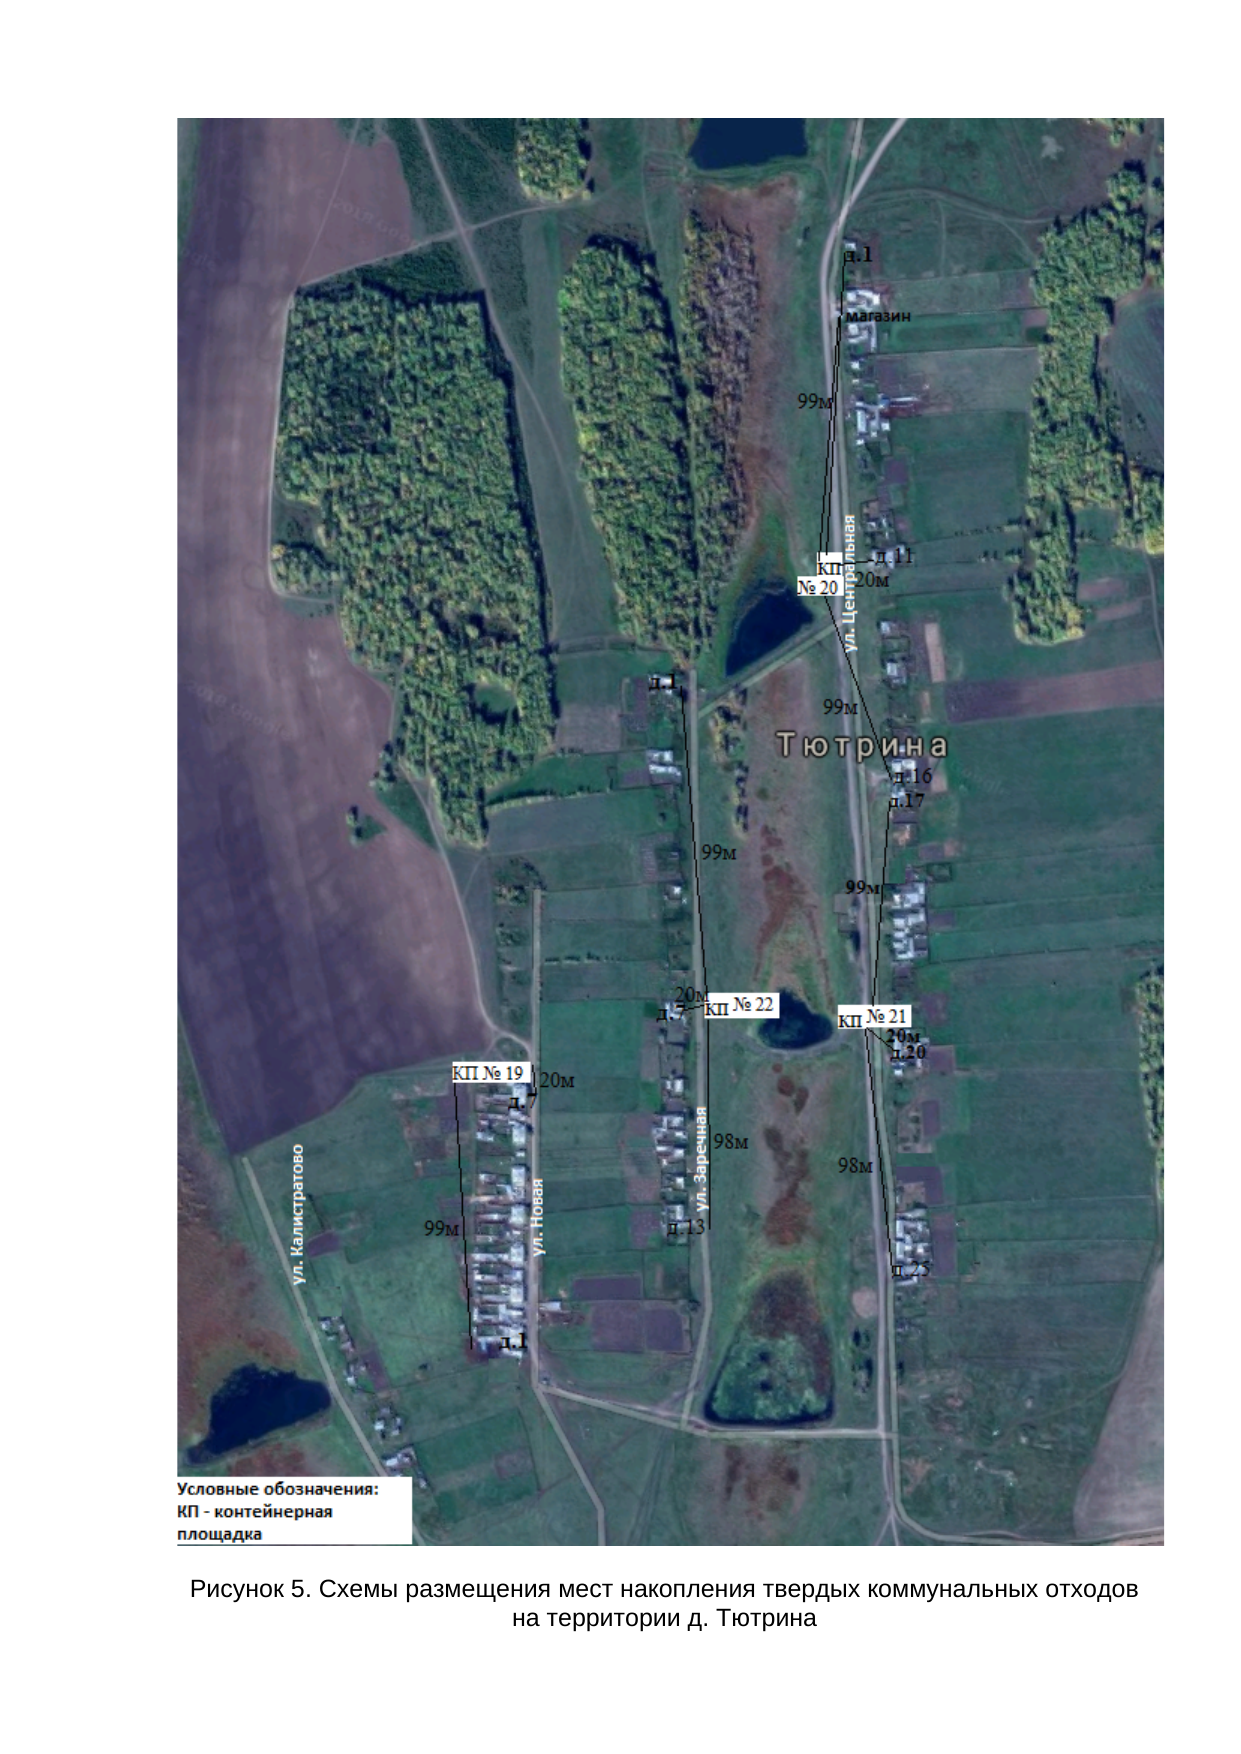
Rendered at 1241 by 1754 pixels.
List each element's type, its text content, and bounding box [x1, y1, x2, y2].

picture [177, 118, 1165, 1546]
text Рисунок 5. Схемы размещения мест накопления твердых коммунальных отходов на территории д. Тютрина [177, 1574, 1152, 1632]
